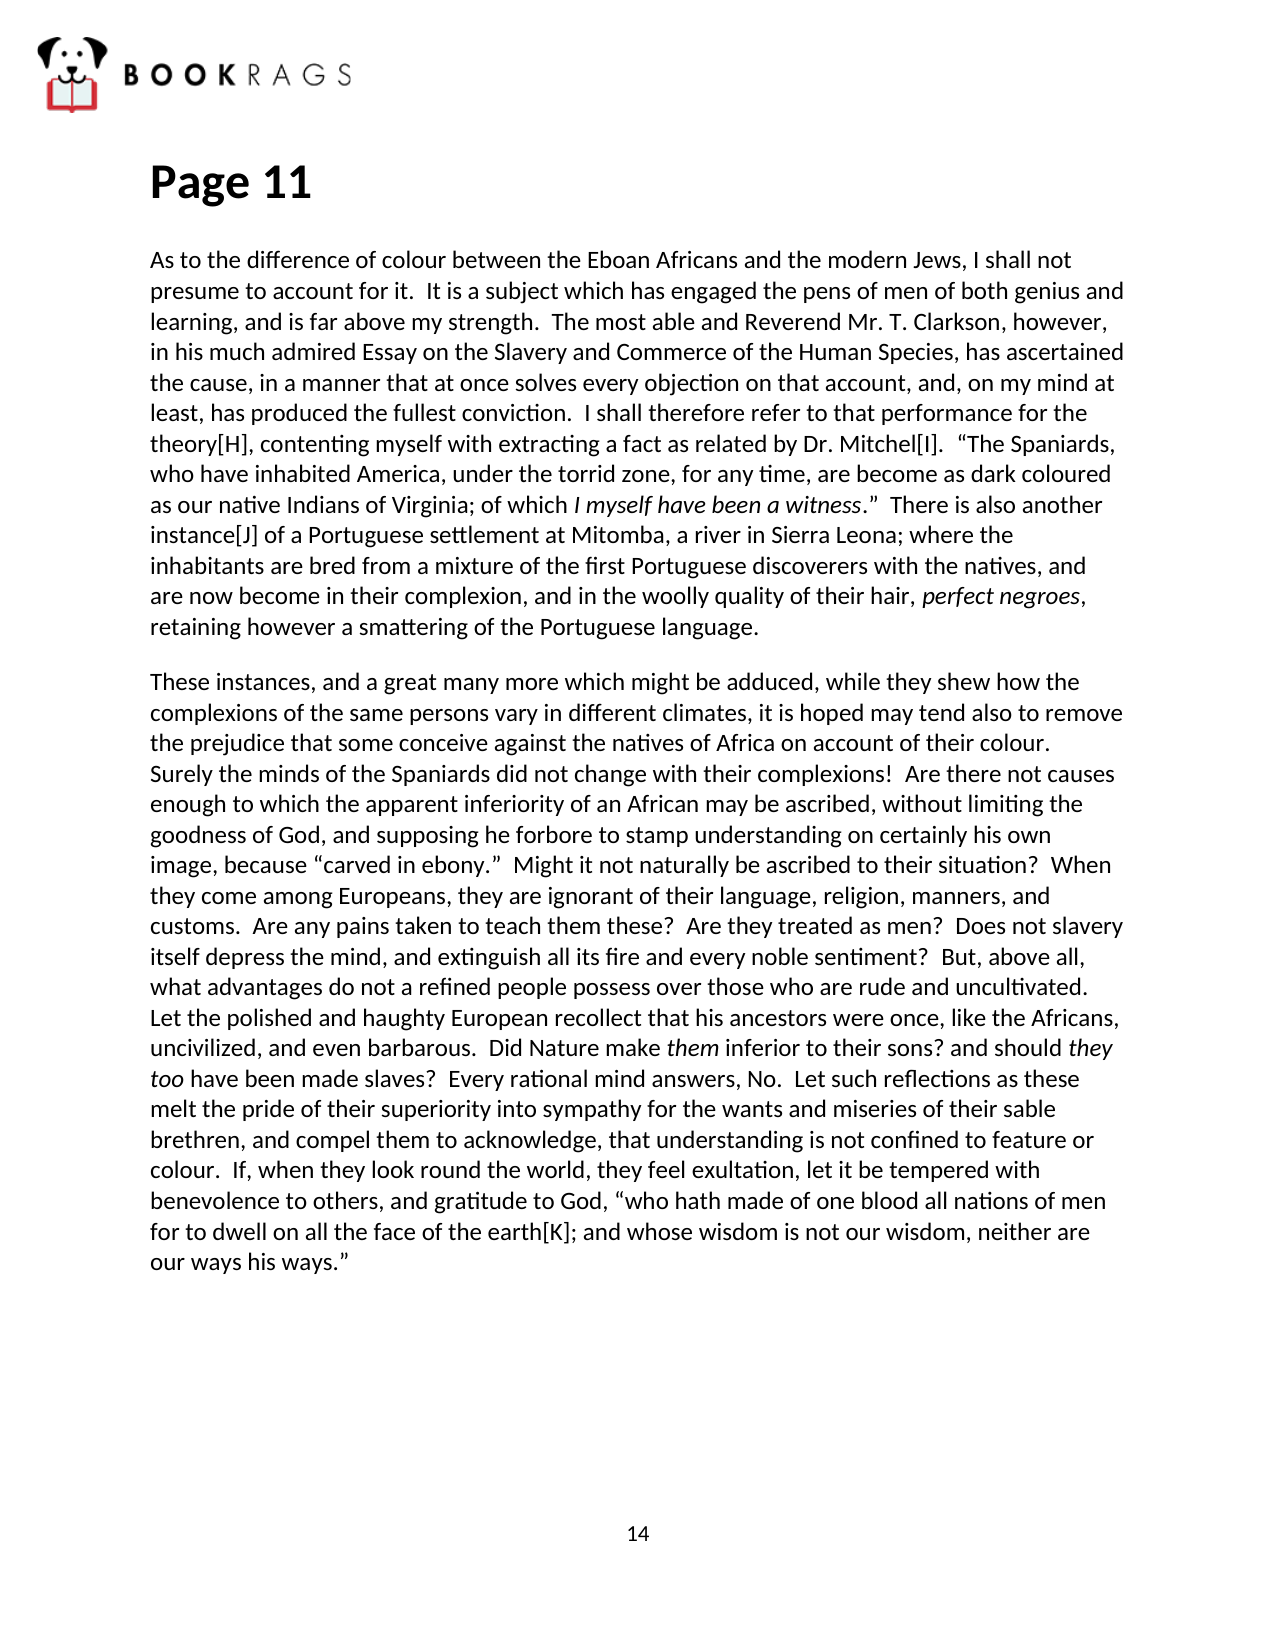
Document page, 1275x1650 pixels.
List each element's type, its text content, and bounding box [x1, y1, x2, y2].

picture [37, 37, 351, 113]
text These instances, and a great many more which might be adduced, while they shew how the complexions of the same persons vary in different climates, it is hoped may tend also to remove the prejudice that some conceive against the natives of Africa on account of their colour. Surely the minds of the Spaniards did not change with their complexions! Are there not causes enough to which the apparent inferiority of an African may be ascribed, without limiting the goodness of God, and supposing he forbore to stamp understanding on certainly his own image, because “carved in ebony.” Might it not naturally be ascribed to their situation? When they come among Europeans, they are ignorant of their language, religion, manners, and customs. Are any pains taken to teach them these? Are they treated as men? Does not slavery itself depress the mind, and extinguish all its fire and every noble sentiment? But, above all, what advantages do not a refined people possess over those who are rude and uncultivated. Let the polished and haughty European recollect that his ancestors were once, like the Africans, uncivilized, and even barbarous. Did Nature make them inferior to their sons? and should they too have been made slaves? Every rational mind answers, No. Let such reflections as these melt the pride of their superiority into sympathy for the wants and miseries of their sable brethren, and compel them to acknowledge, that understanding is not confined to feature or colour. If, when they look round the world, they feel exultation, let it be tempered with benevolence to others, and gratitude to God, “who hath made of one blood all nations of men for to dwell on all the face of the earth[K]; and whose wisdom is not our wisdom, neither are our ways his ways.” [150, 666, 1125, 1277]
text As to the difference of colour between the Eboan Africans and the modern Jews, I shall not presume to account for it. It is a subject which has engaged the pens of men of both genius and learning, and is far above my strength. The most able and Reverend Mr. T. Clarkson, however, in his much admired Essay on the Slavery and Commerce of the Human Species, has ascertained the cause, in a manner that at once solves every objection on that account, and, on my mind at least, has produced the fullest conviction. I shall therefore refer to that performance for the theory[H], contenting myself with extracting a fact as related by Dr. Mitchel[I]. “The Spaniards, who have inhabited America, under the torrid zone, for any time, are become as dark coloured as our native Indians of Virginia; of which I myself have been a witness.” There is also another instance[J] of a Portuguese settlement at Mitomba, a river in Sierra Leona; where the inhabitants are bred from a mixture of the first Portuguese discoverers with the natives, and are now become in their complexion, and in the woolly quality of their hair, perfect negroes, retaining however a smattering of the Portuguese language. [150, 244, 1125, 641]
text Page 11 [150, 150, 1125, 211]
